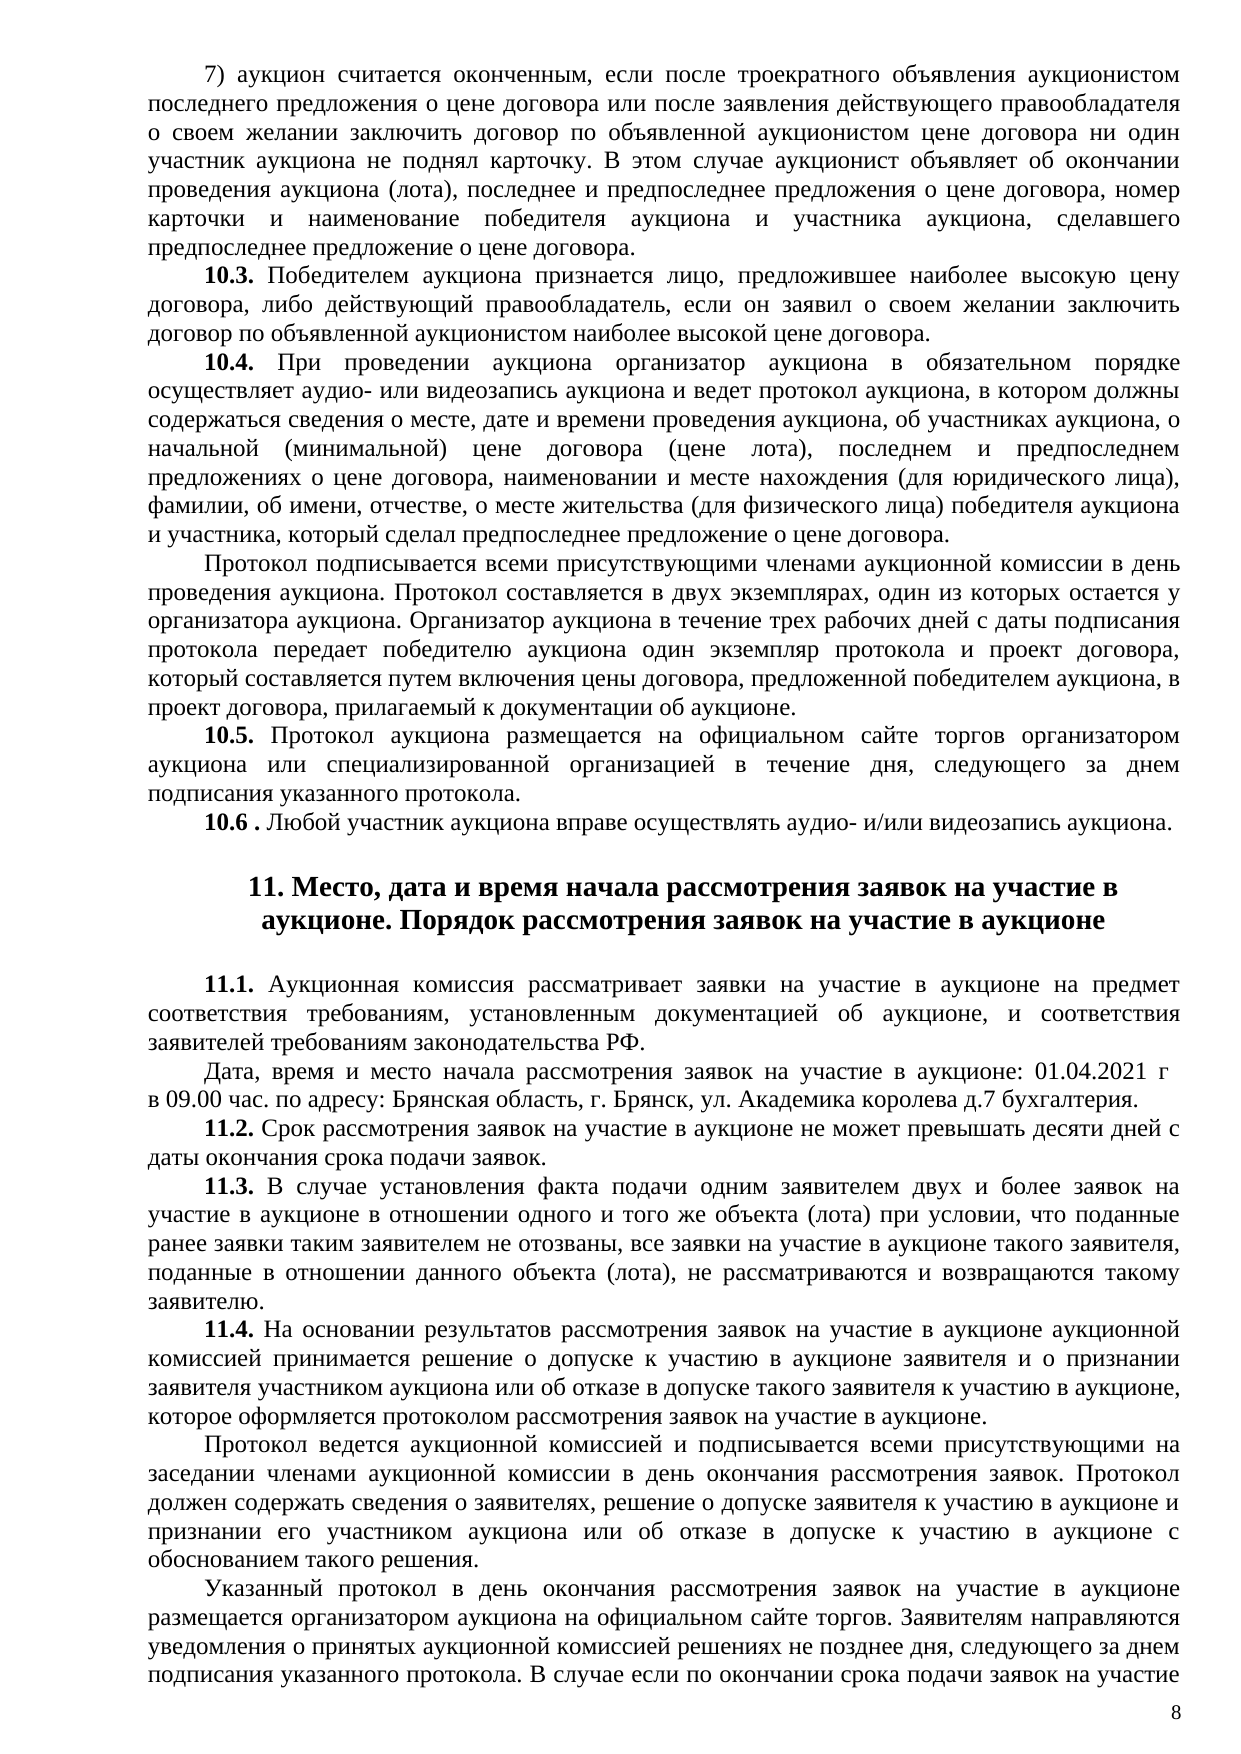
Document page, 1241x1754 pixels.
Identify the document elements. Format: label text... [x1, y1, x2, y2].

text 10.5. Протокол аукциона размещается на официальном сайте торгов организатором аукциона или специализированной организацией в течение дня, следующего за днем подписания указанного протокола. [148, 720, 1181, 807]
text 10.4. При проведении аукциона организатор аукциона в обязательном порядке осуществляет аудио- или видеозапись аукциона и ведет протокол аукциона, в котором должны содержаться сведения о месте, дате и времени проведения аукциона, об участниках аукциона, о начальной (минимальной) цене договора (цене лота), последнем и предпоследнем предложениях о цене договора, наименовании и месте нахождения (для юридического лица), фамилии, об имени, отчестве, о месте жительства (для физического лица) победителя аукциона и участника, который сделал предпоследнее предложение о цене договора. [148, 347, 1181, 548]
text 10.6 . Любой участник аукциона вправе осуществлять аудио- и/или видеозапись аукциона. [148, 807, 1181, 835]
text 11. Место, дата и время начала рассмотрения заявок на участие в аукционе. Порядок рассмотрения заявок на участие в аукционе [185, 869, 1181, 936]
text 11.3. В случае установления факта подачи одним заявителем двух и более заявок на участие в аукционе в отношении одного и того же объекта (лота) при условии, что поданные ранее заявки таким заявителем не отозваны, все заявки на участие в аукционе такого заявителя, поданные в отношении данного объекта (лота), не рассматриваются и возвращаются такому заявителю. [148, 1171, 1181, 1314]
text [148, 1573, 1181, 1688]
text Протокол подписывается всеми присутствующими членами аукционной комиссии в день проведения аукциона. Протокол составляется в двух экземплярах, один из которых остается у организатора аукциона. Организатор аукциона в течение трех рабочих дней с даты подписания протокола передает победителю аукциона один экземпляр протокола и проект договора, который составляется путем включения цены договора, предложенной победителем аукциона, в проект договора, прилагаемый к документации об аукционе. [148, 548, 1181, 720]
text Дата, время и место начала рассмотрения заявок на участие в аукционе: 01.04.2021 г в 09.00 час. по адресу: Брянская область, г. Брянск, ул. Академика королева д.7 бухгалтерия. [148, 1056, 1181, 1113]
text 11.4. На основании результатов рассмотрения заявок на участие в аукционе аукционной комиссией принимается решение о допуске к участию в аукционе заявителя и о признании заявителя участником аукциона или об отказе в допуске такого заявителя к участию в аукционе, которое оформляется протоколом рассмотрения заявок на участие в аукционе. [148, 1314, 1181, 1429]
text 11.2. Срок рассмотрения заявок на участие в аукционе не может превышать десяти дней с даты окончания срока подачи заявок. [148, 1113, 1181, 1171]
text Протокол ведется аукционной комиссией и подписывается всеми присутствующими на заседании членами аукционной комиссии в день окончания рассмотрения заявок. Протокол должен содержать сведения о заявителях, решение о допуске заявителя к участию в аукционе и признании его участником аукциона или об отказе в допуске к участию в аукционе с обоснованием такого решения. [148, 1429, 1181, 1573]
text 11.1. Аукционная комиссия рассматривает заявки на участие в аукционе на предмет соответствия требованиям, установленным документацией об аукционе, и соответствия заявителей требованиям законодательства РФ. [148, 969, 1181, 1056]
text 7) аукцион считается оконченным, если после троекратного объявления аукционистом последнего предложения о цене договора или после заявления действующего правообладателя о своем желании заключить договор по объявленной аукционистом цене договора ни один участник аукциона не поднял карточку. В этом случае аукционист объявляет об окончании проведения аукциона (лота), последнее и предпоследнее предложения о цене договора, номер карточки и наименование победителя аукциона и участника аукциона, сделавшего предпоследнее предложение о цене договора. [148, 59, 1181, 260]
text 10.3. Победителем аукциона признается лицо, предложившее наиболее высокую цену договора, либо действующий правообладатель, если он заявил о своем желании заключить договор по объявленной аукционистом наиболее высокой цене договора. [148, 260, 1181, 347]
